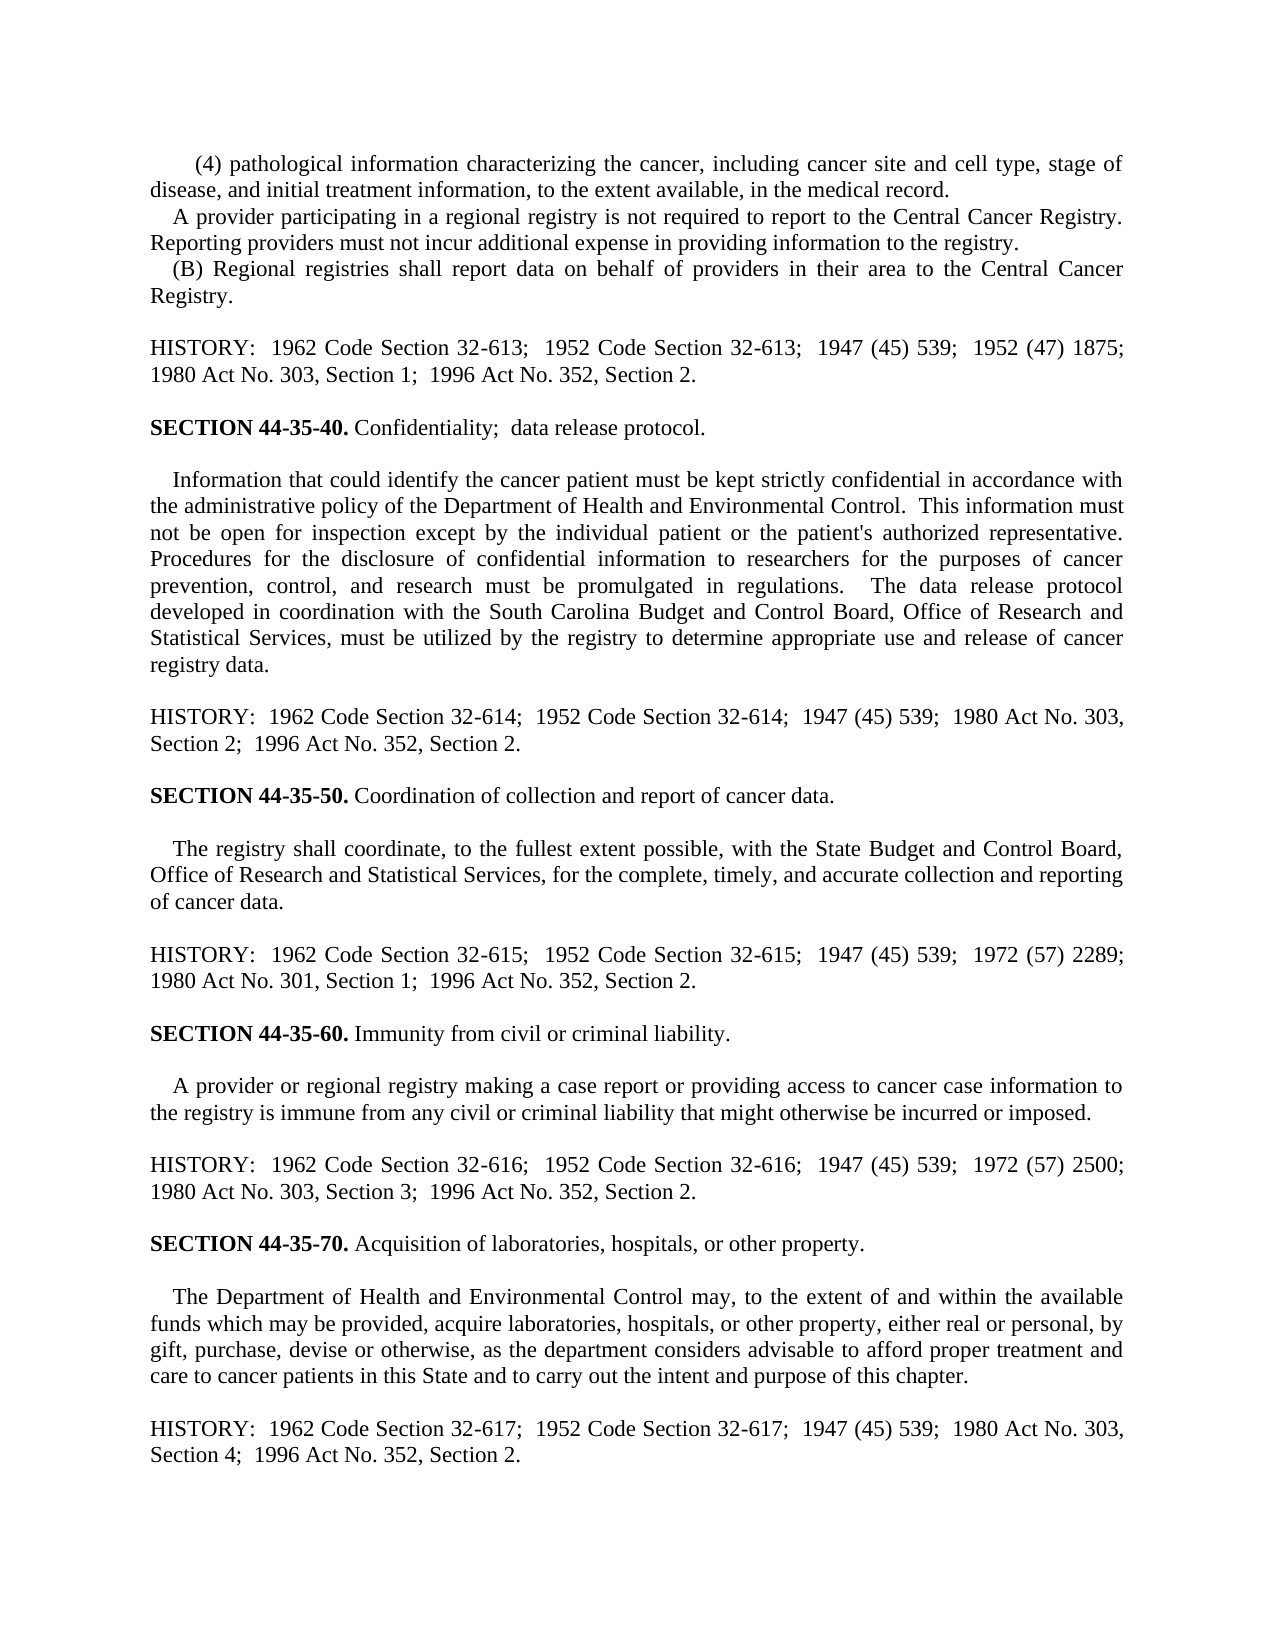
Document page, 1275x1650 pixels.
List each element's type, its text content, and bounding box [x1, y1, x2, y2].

text HISTORY: 1962 Code Section 32-613; 1952 Code Section 32-613; 1947 (45) 539; 1952 (47) 1875; 1980 Act No. 303, Section 1; 1996 Act No. 352, Section 2. [150, 334, 1125, 387]
text The registry shall coordinate, to the fullest extent possible, with the State Budget and Control Board, Office of Research and Statistical Services, for the complete, timely, and accurate collection and reporting of cancer data. [150, 835, 1125, 914]
text SECTION 44-35-40. Confidentiality; data release protocol. [150, 413, 1125, 440]
text (4) pathological information characterizing the cancer, including cancer site and cell type, stage of disease, and initial treatment information, to the extent available, in the medical record. [150, 150, 1125, 203]
text Information that could identify the cancer patient must be kept strictly confidential in accordance with the administrative policy of the Department of Health and Environmental Control. This information must not be open for inspection except by the individual patient or the patient's authorized representative. Procedures for the disclosure of confidential information to researchers for the purposes of cancer prevention, control, and research must be promulgated in regulations. The data release protocol developed in coordination with the South Carolina Budget and Control Board, Office of Research and Statistical Services, must be utilized by the registry to determine appropriate use and release of cancer registry data. [150, 466, 1125, 677]
text HISTORY: 1962 Code Section 32-614; 1952 Code Section 32-614; 1947 (45) 539; 1980 Act No. 303, Section 2; 1996 Act No. 352, Section 2. [150, 703, 1125, 756]
text SECTION 44-35-70. Acquisition of laboratories, hospitals, or other property. [150, 1231, 1125, 1257]
text HISTORY: 1962 Code Section 32-616; 1952 Code Section 32-616; 1947 (45) 539; 1972 (57) 2500; 1980 Act No. 303, Section 3; 1996 Act No. 352, Section 2. [150, 1151, 1125, 1204]
text (B) Regional registries shall report data on behalf of providers in their area to the Central Cancer Registry. [150, 255, 1125, 308]
text A provider or regional registry making a case report or providing access to cancer case information to the registry is immune from any civil or criminal liability that might otherwise be incurred or imposed. [150, 1072, 1125, 1125]
text A provider participating in a regional registry is not required to report to the Central Cancer Registry. Reporting providers must not incur additional expense in providing information to the registry. [150, 203, 1125, 255]
text The Department of Health and Environmental Control may, to the extent of and within the available funds which may be provided, acquire laboratories, hospitals, or other property, either real or personal, by gift, purchase, devise or otherwise, as the department considers advisable to afford proper treatment and care to cancer patients in this State and to carry out the intent and purpose of this chapter. [150, 1283, 1125, 1389]
text HISTORY: 1962 Code Section 32-617; 1952 Code Section 32-617; 1947 (45) 539; 1980 Act No. 303, Section 4; 1996 Act No. 352, Section 2. [150, 1415, 1125, 1468]
text HISTORY: 1962 Code Section 32-615; 1952 Code Section 32-615; 1947 (45) 539; 1972 (57) 2289; 1980 Act No. 301, Section 1; 1996 Act No. 352, Section 2. [150, 941, 1125, 993]
text SECTION 44-35-60. Immunity from civil or criminal liability. [150, 1020, 1125, 1046]
text SECTION 44-35-50. Coordination of collection and report of cancer data. [150, 782, 1125, 809]
